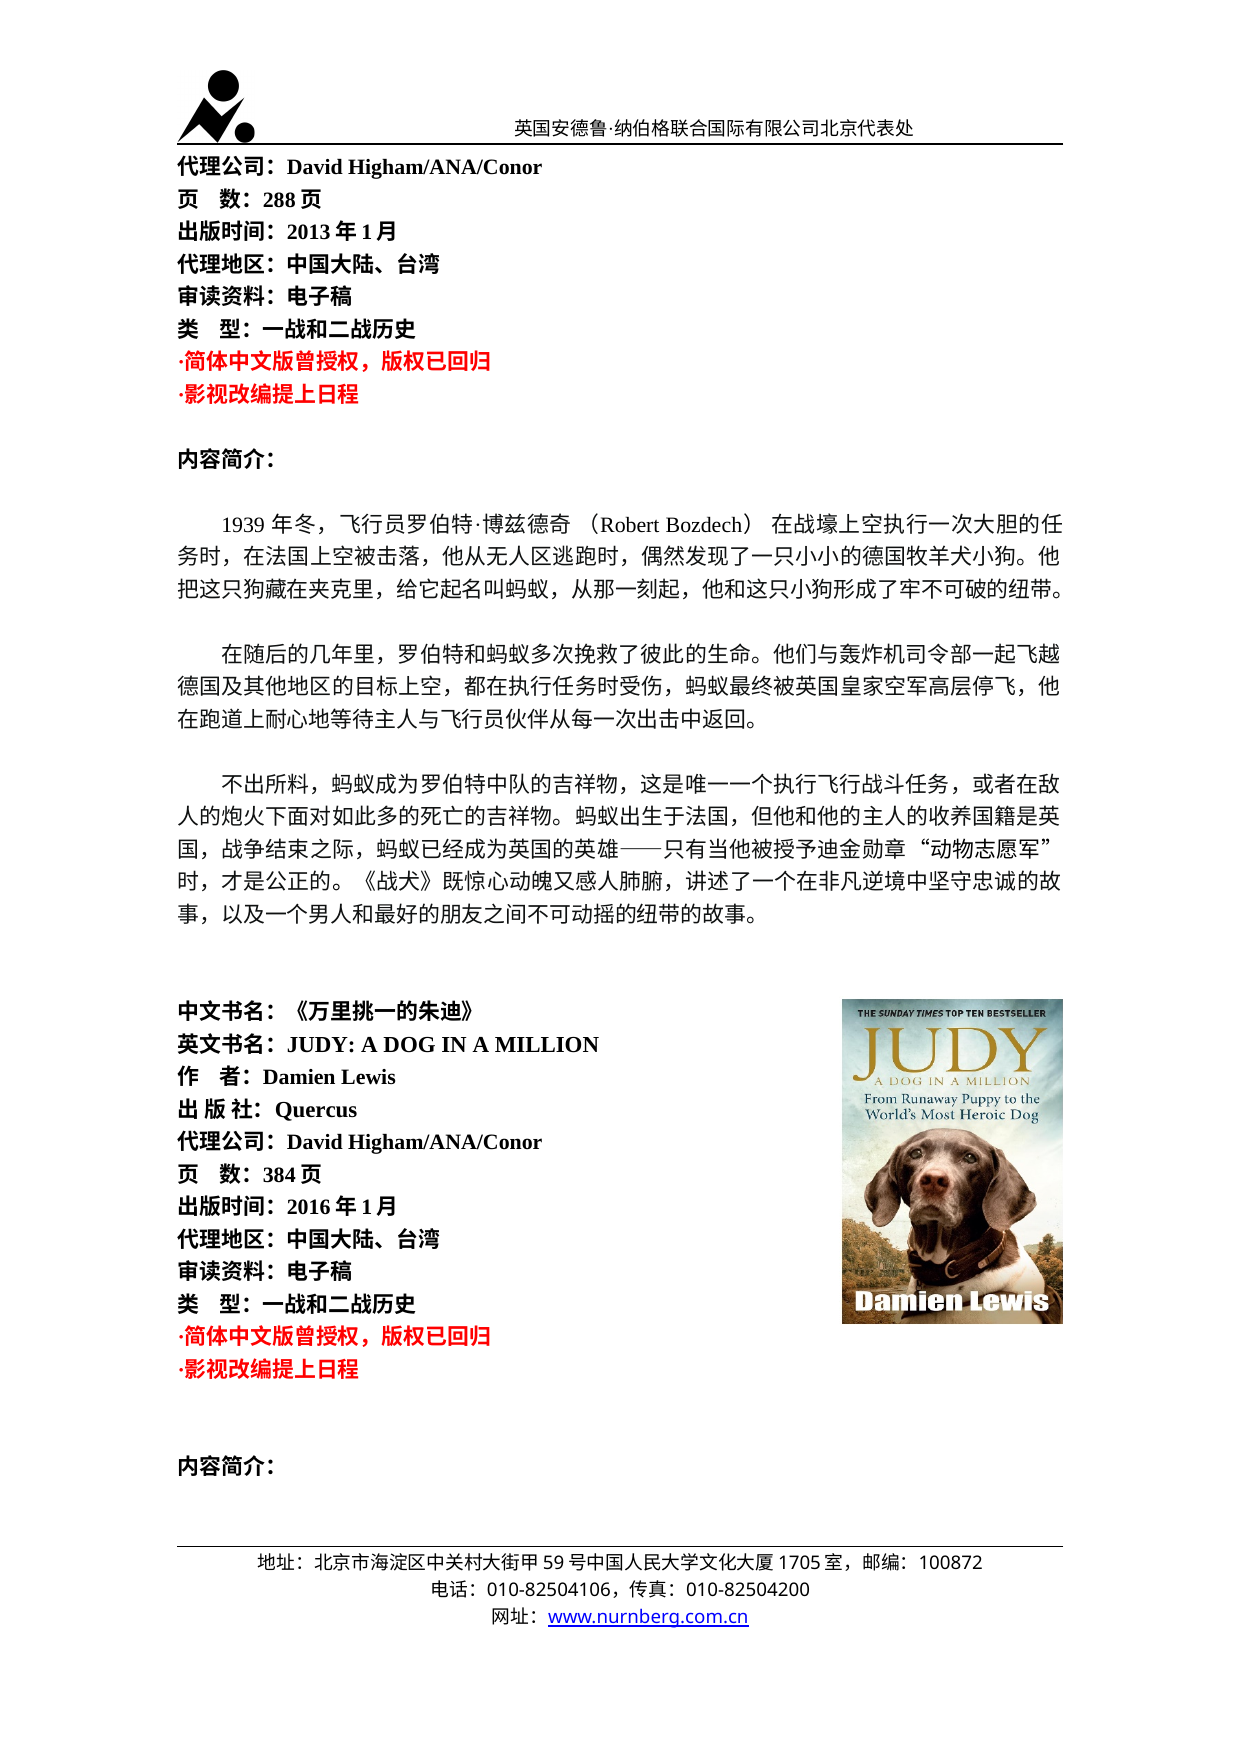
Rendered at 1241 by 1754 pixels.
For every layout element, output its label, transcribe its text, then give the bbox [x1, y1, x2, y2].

text 审读资料：电子稿 [177, 279, 1063, 311]
text 作 者：Damien Lewis [177, 1059, 838, 1091]
text 内容简介： [177, 1449, 1063, 1481]
text 代理公司：David Higham/ANA/Conor [177, 1124, 838, 1156]
text 英文书名：JUDY: A DOG IN A MILLION [177, 1026, 838, 1059]
text ·简体中文版曾授权，版权已回归 [177, 344, 1063, 376]
text 审读资料：电子稿 [177, 1254, 838, 1286]
text 页 数：288页 [177, 181, 1063, 214]
text ·简体中文版曾授权，版权已回归 [177, 1319, 1063, 1351]
text 出版时间：2016年1月 [177, 1189, 838, 1221]
picture [838, 996, 1063, 1326]
text 代理地区：中国大陆、台湾 [177, 246, 1063, 279]
text 类 型：一战和二战历史 [177, 1286, 838, 1319]
picture [177, 70, 255, 143]
text 页 数：384页 [177, 1156, 838, 1189]
text 1939 年冬，飞行员罗伯特·博兹德奇 （Robert Bozdech） 在战壕上空执行一次大胆的任务时，在法国上空被击落，他从无人区逃跑时，偶然发现了一只小小的德国牧羊犬小狗。他把这只狗藏在夹克里，给它起名叫蚂蚁，从那一刻起，他和这只小狗形成了牢不可破的纽带。 [177, 506, 1063, 604]
text 类 型：一战和二战历史 [177, 311, 1063, 344]
text 代理公司：David Higham/ANA/Conor [177, 149, 1063, 181]
text ·影视改编提上日程 [177, 376, 1063, 409]
text 代理地区：中国大陆、台湾 [177, 1221, 838, 1254]
text 出 版 社：Quercus [177, 1091, 838, 1124]
text ·影视改编提上日程 [177, 1351, 1063, 1384]
text 出版时间：2013年1月 [177, 214, 1063, 246]
text 中文书名：《万里挑一的朱迪》 [177, 994, 1063, 1026]
text 在随后的几年里，罗伯特和蚂蚁多次挽救了彼此的生命。他们与轰炸机司令部一起飞越德国及其他地区的目标上空，都在执行任务时受伤，蚂蚁最终被英国皇家空军高层停飞，他在跑道上耐心地等待主人与飞行员伙伴从每一次出击中返回。 [177, 636, 1063, 734]
text 内容简介： [177, 441, 1063, 474]
text 不出所料，蚂蚁成为罗伯特中队的吉祥物，这是唯一一个执行飞行战斗任务，或者在敌人的炮火下面对如此多的死亡的吉祥物。蚂蚁出生于法国，但他和他的主人的收养国籍是英国，战争结束之际，蚂蚁已经成为英国的英雄——只有当他被授予迪金勋章“动物志愿军”时，才是公正的。《战犬》既惊心动魄又感人肺腑，讲述了一个在非凡逆境中坚守忠诚的故事，以及一个男人和最好的朋友之间不可动摇的纽带的故事。 [177, 766, 1063, 929]
